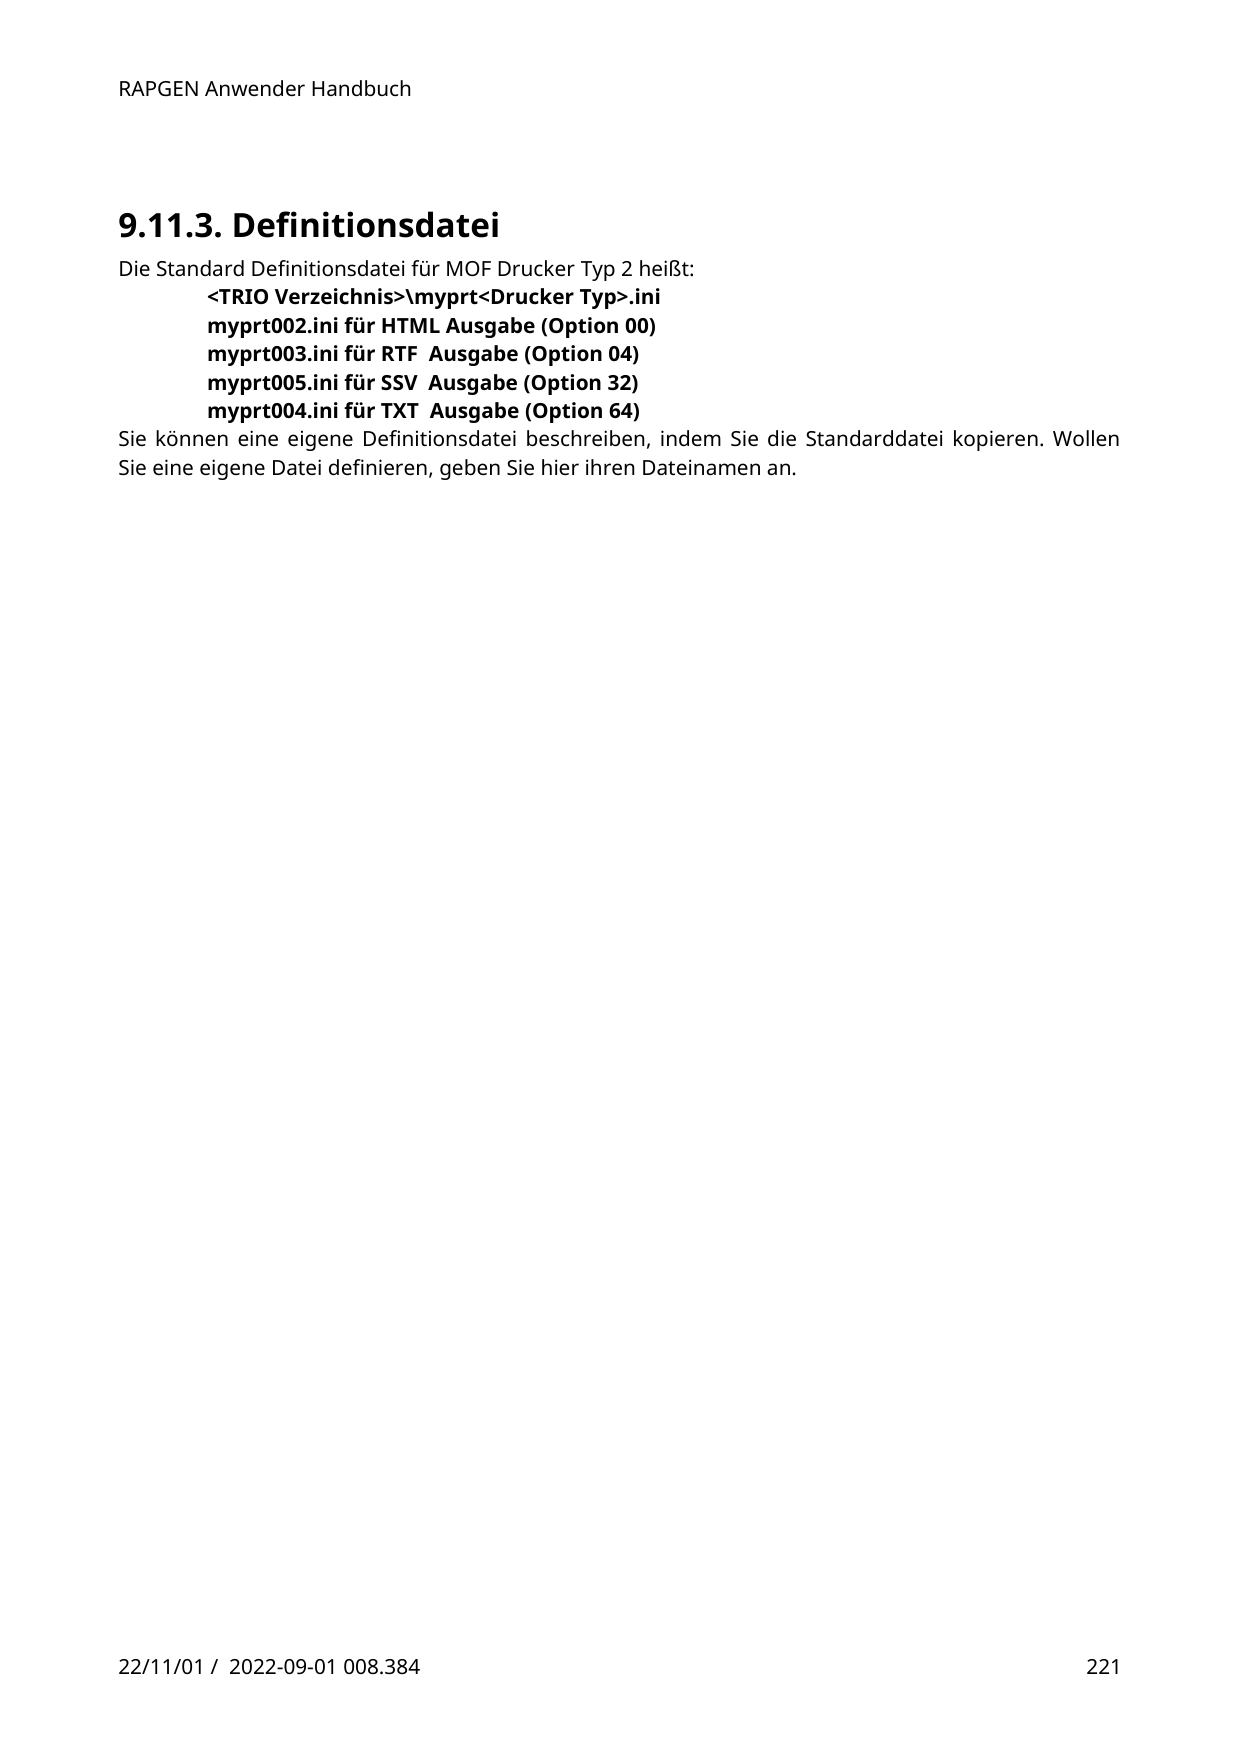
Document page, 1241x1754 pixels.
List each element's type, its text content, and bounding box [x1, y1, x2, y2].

text myprt004.ini für TXT Ausgabe (Option 64) [207, 396, 1122, 424]
text myprt003.ini für RTF Ausgabe (Option 04) [207, 339, 1122, 368]
text Die Standard Definitionsdatei für MOF Drucker Typ 2 heißt: [118, 254, 1122, 282]
text Sie können eine eigene Definitionsdatei beschreiben, indem Sie die Standarddatei kopieren. Wollen Sie eine eigene Datei definieren, geben Sie hier ihren Dateinamen an. [118, 424, 1122, 481]
text <TRIO Verzeichnis>\myprt<Drucker Typ>.ini [207, 282, 1122, 311]
subtitle 9.11.3. Definitionsdatei [118, 202, 1122, 248]
text myprt002.ini für HTML Ausgabe (Option 00) [207, 311, 1122, 339]
text myprt005.ini für SSV Ausgabe (Option 32) [207, 368, 1122, 396]
